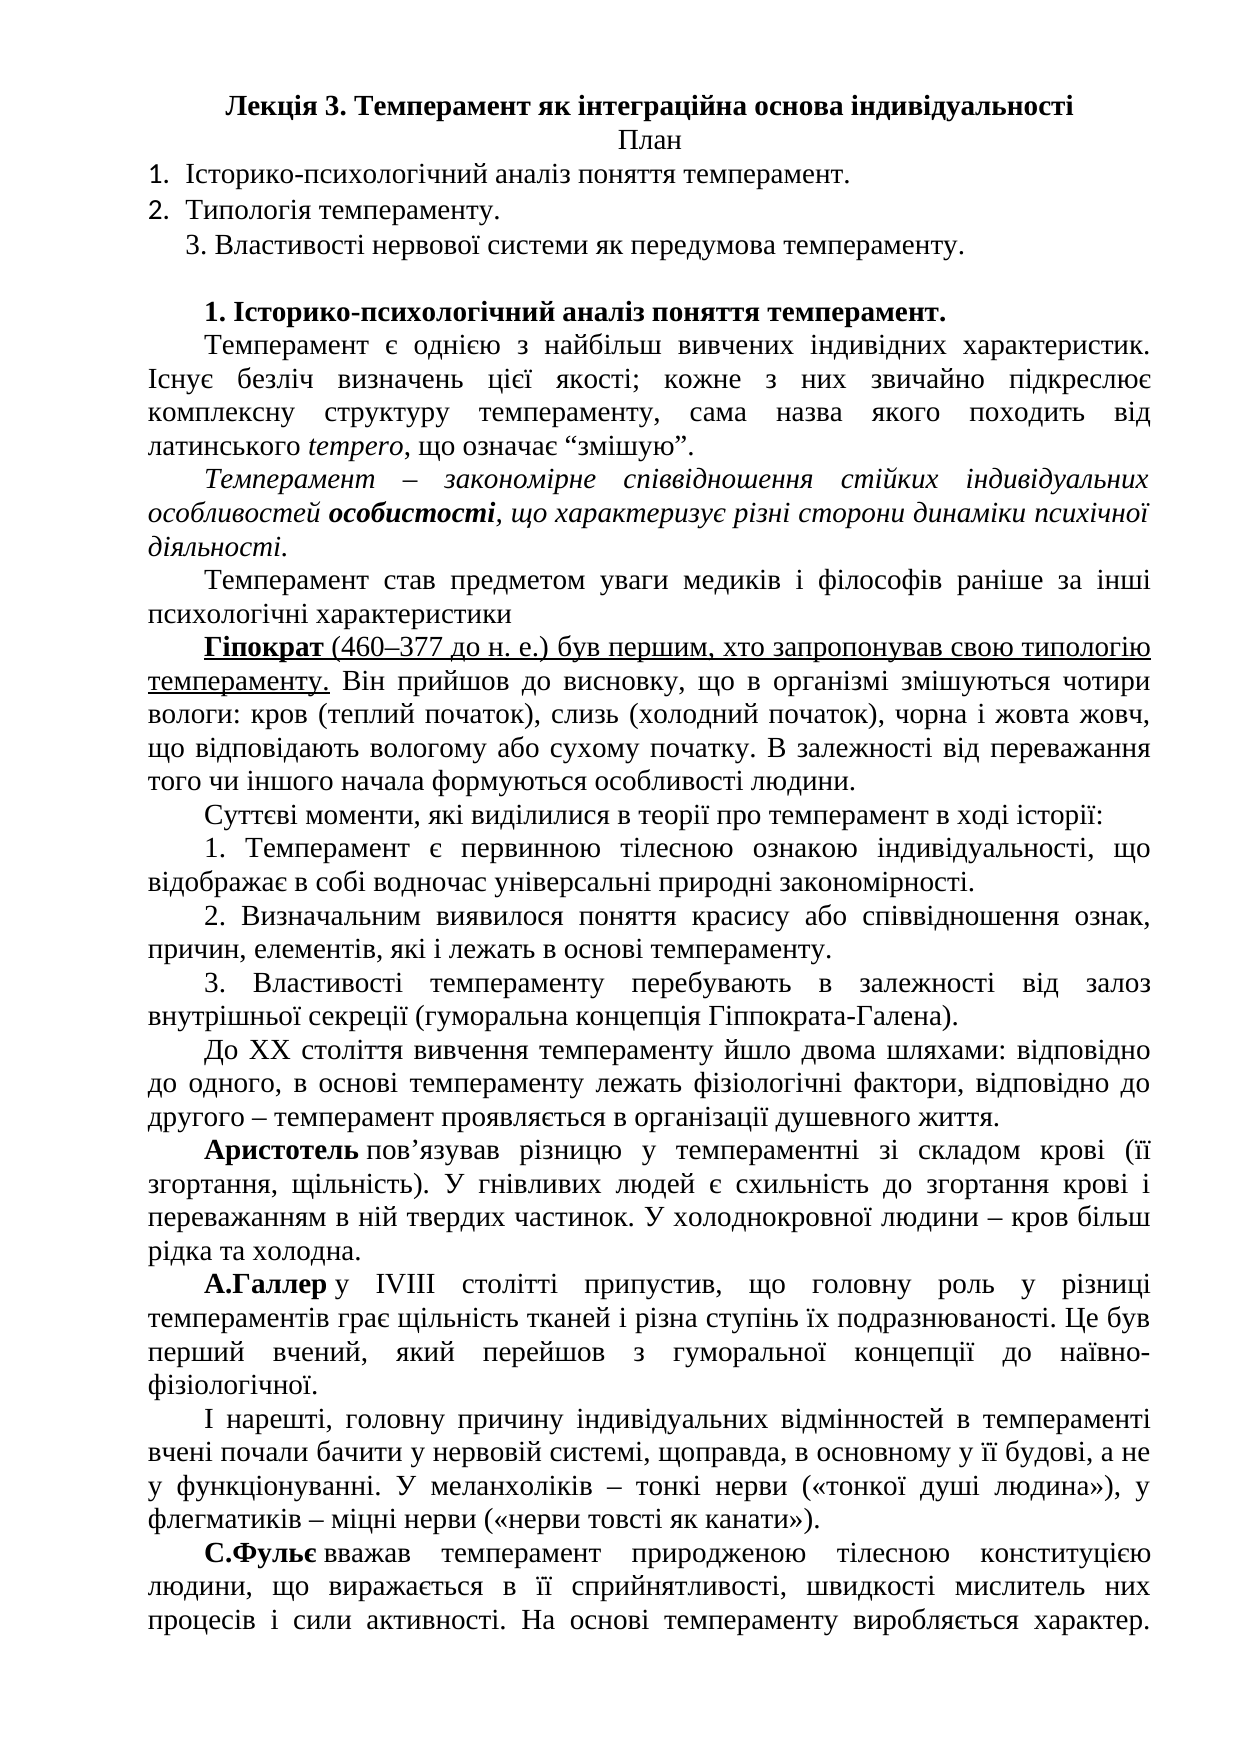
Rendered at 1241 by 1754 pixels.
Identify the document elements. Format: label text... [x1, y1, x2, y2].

text Темперамент – закономірне співвідношення стійких індивідуальних особливостей особистості, що характеризує різні сторони динаміки психічної діяльності. [148, 462, 1152, 562]
text 2. Визначальним виявилося поняття красису або співвідношення ознак, причин, елементів, які і лежать в основі темпераменту. [148, 898, 1152, 965]
text 3. Властивості нервової системи як передумова темпераменту. [185, 227, 1152, 260]
text Гіпократ (460–377 до н. е.) був першим, хто запропонував свою типологію темпераменту. Він прийшов до висновку, що в організмі змішуються чотири вологи: кров (теплий початок), слизь (холодний початок), чорна і жовта жовч, що відповідають вологому або сухому початку. В залежності від переважання того чи іншого начала формуються особливості людини. [148, 629, 1152, 797]
text Темперамент став предметом уваги медиків і філософів раніше за інші психологічні характеристики [148, 562, 1152, 629]
list Типологія темпераменту. [148, 191, 1152, 227]
text 3. Властивості темпераменту перебувають в залежності від залоз внутрішньої секреції (гуморальна концепція Гіппократа-Галена). [148, 965, 1152, 1032]
text 1. Історико-психологічний аналіз поняття темперамент. [148, 294, 1152, 327]
text Лекція 3. Темперамент як інтеграційна основа індивідуальності [148, 88, 1152, 122]
text Темперамент є однією з найбільш вивчених індивідних характеристик. Існує безліч визначень цієї якості; кожне з них звичайно підкреслює комплексну структуру темпераменту, сама назва якого походить від латинського tempero, що означає “змішую”. [148, 327, 1152, 462]
text Суттєві моменти, які виділилися в теорії про темперамент в ході історії: [148, 797, 1152, 831]
text До ХХ століття вивчення темпераменту йшло двома шляхами: відповідно до одного, в основі темпераменту лежать фізіологічні фактори, відповідно до другого – темперамент проявляється в організації душевного життя. [148, 1032, 1152, 1132]
list Історико-психологічний аналіз поняття темперамент. [148, 156, 1152, 191]
text І нарешті, головну причину індивідуальних відмінностей в темпераменті вчені почали бачити у нервовій системі, щоправда, в основному у її будові, а не у функціонуванні. У меланхоліків – тонкі нерви («тонкої душі людина»), у флегматиків – міцні нерви («нерви товсті як канати»). [148, 1401, 1152, 1535]
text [148, 1535, 1152, 1636]
text Аристотель пов’язував різницю у темпераментні зі складом крові (її згортання, щільність). У гнівливих людей є схильність до згортання крові і переважанням в ній твердих частинок. У холоднокровної людини – кров більш рідка та холодна. [148, 1132, 1152, 1267]
text План [148, 122, 1152, 156]
text 1. Темперамент є первинною тілесною ознакою індивідуальності, що відображає в собі водночас універсальні природні закономірності. [148, 831, 1152, 898]
text А.Галлер у IVIII столітті припустив, що головну роль у різниці темпераментів грає щільність тканей і різна ступінь їх подразнюваності. Це був перший вчений, який перейшов з гуморальної концепції до наївно-фізіологічної. [148, 1267, 1152, 1401]
